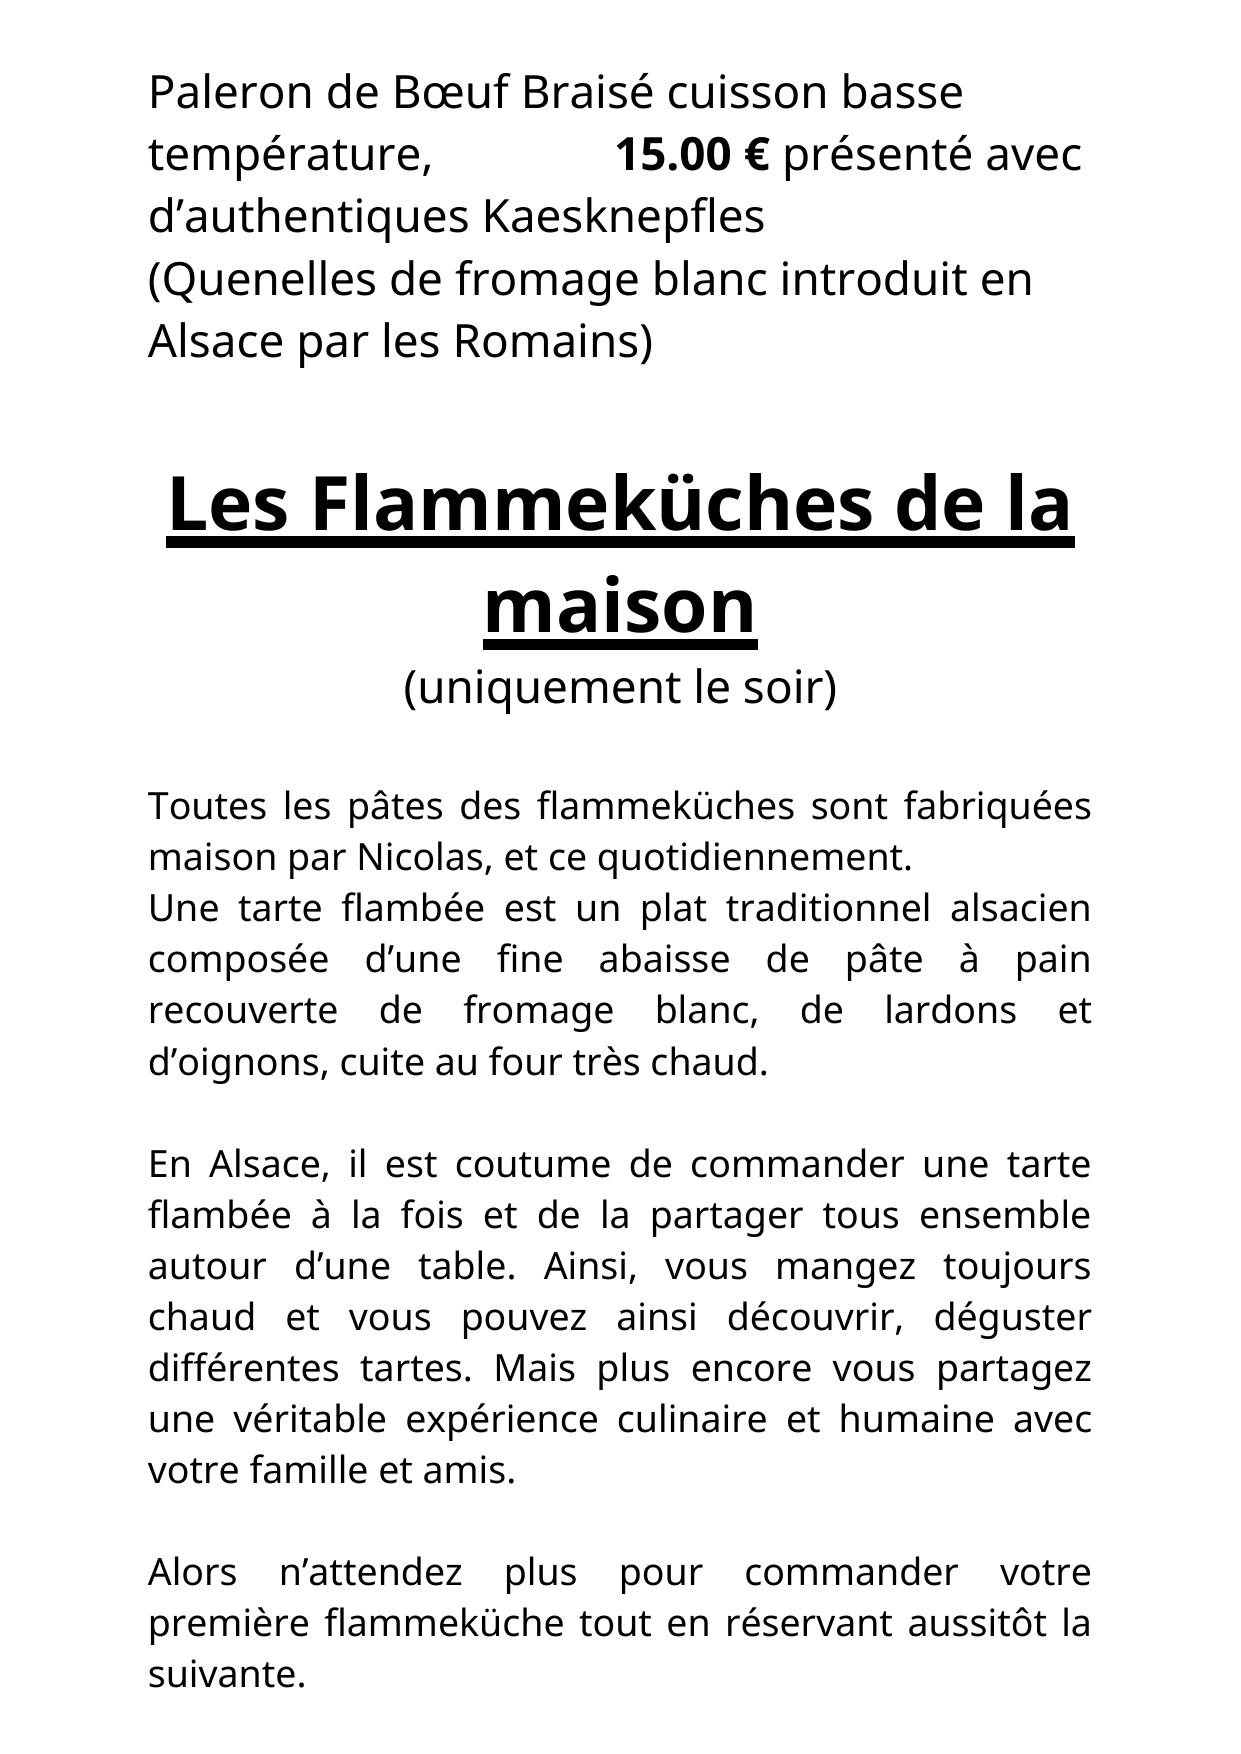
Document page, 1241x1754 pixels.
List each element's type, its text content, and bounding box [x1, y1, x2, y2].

text Toutes les pâtes des flammeküches sont fabriquées maison par Nicolas, et ce quotidiennement. [148, 780, 1093, 882]
text En Alsace, il est coutume de commander une tarte flambée à la fois et de la partager tous ensemble autour d’une table. Ainsi, vous mangez toujours chaud et vous pouvez ainsi découvrir, déguster différentes tartes. Mais plus encore vous partagez une véritable expérience culinaire et humaine avec votre famille et amis. [148, 1137, 1093, 1494]
text Alors n’attendez plus pour commander votre première flammeküche tout en réservant aussitôt la suivante. [148, 1545, 1093, 1698]
text Paleron de Bœuf Braisé cuisson basse température, 15.00 € présenté avec d’authentiques Kaesknepfles [148, 59, 1093, 246]
text (uniquement le soir) [148, 655, 1093, 717]
text (Quenelles de fromage blanc introduit en Alsace par les Romains) [148, 246, 1093, 371]
text Une tarte flambée est un plat traditionnel alsacien composée d’une fine abaisse de pâte à pain recouverte de fromage blanc, de lardons et d’oignons, cuite au four très chaud. [148, 882, 1093, 1086]
text Les Flammeküches de la maison [148, 451, 1093, 655]
